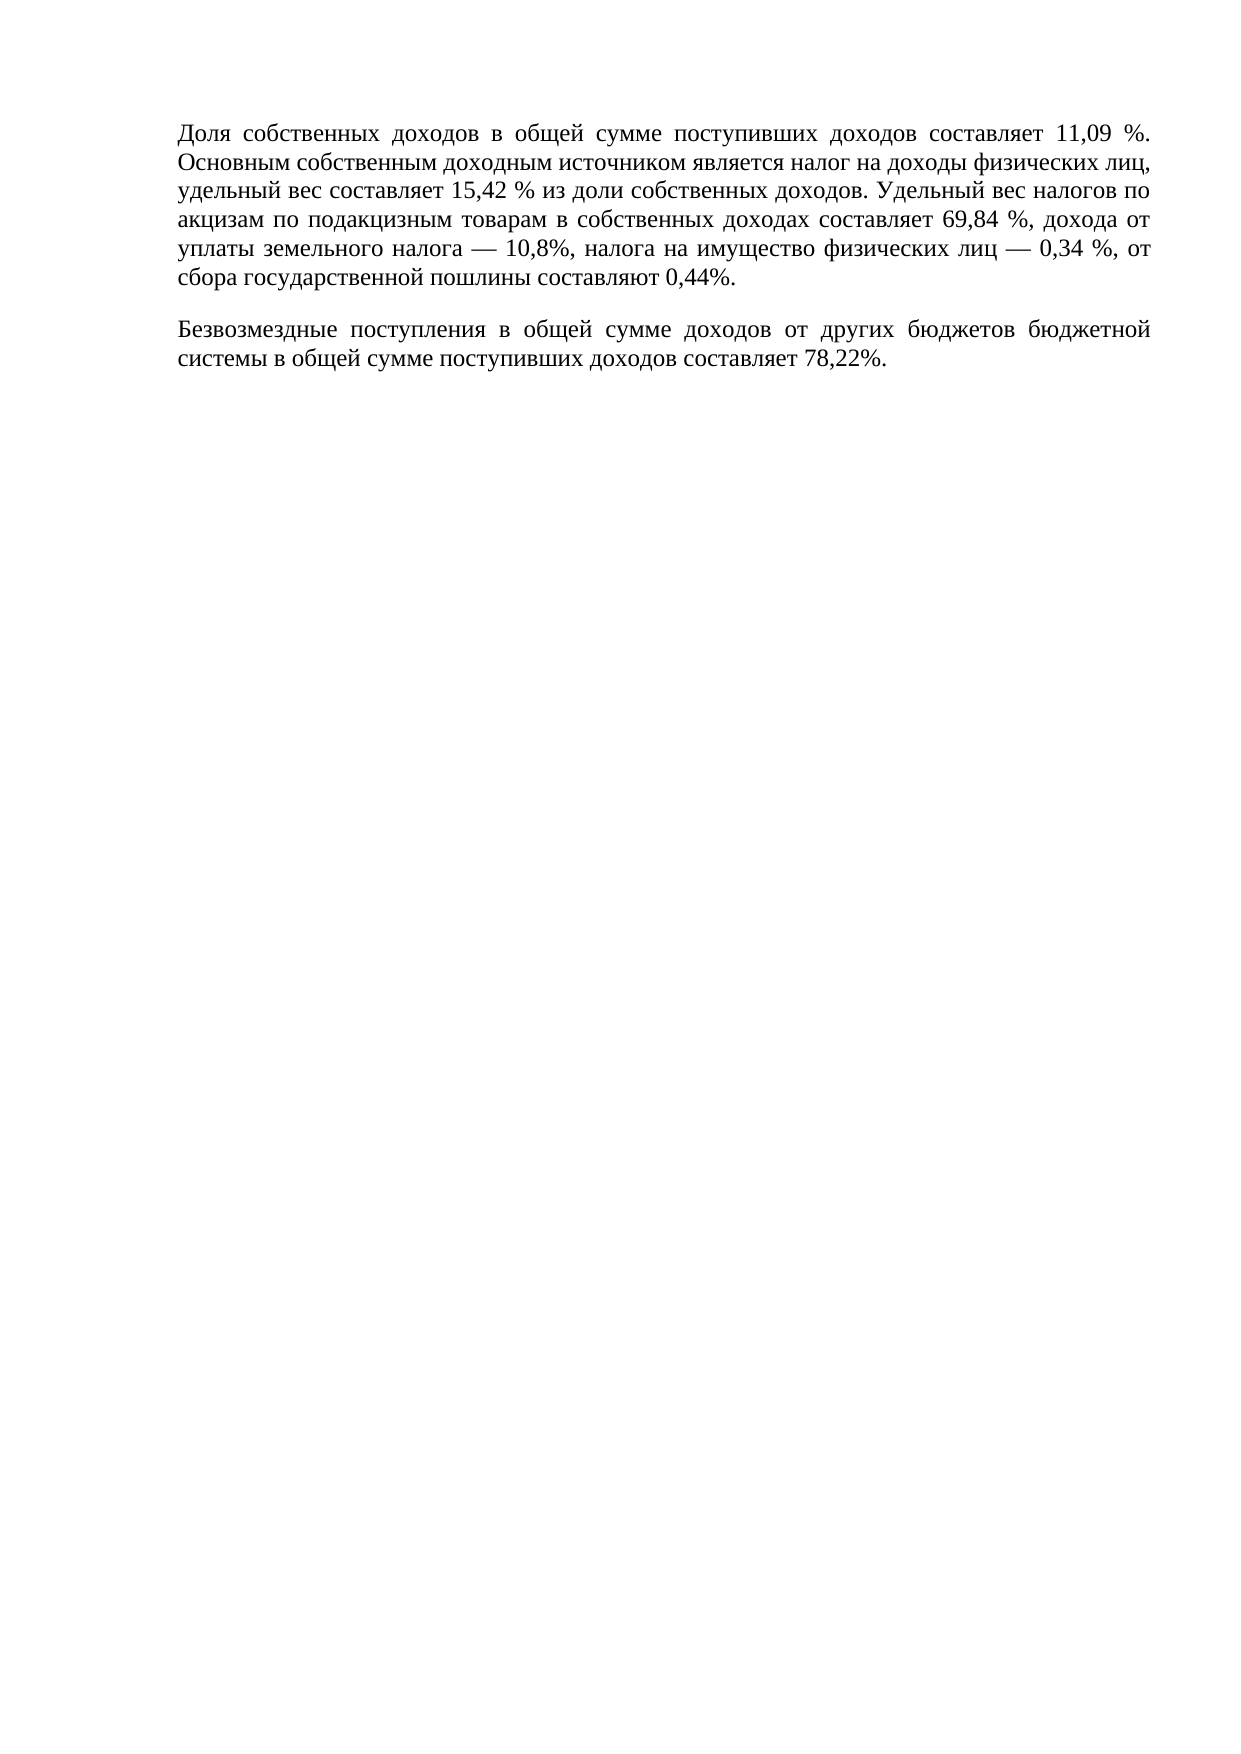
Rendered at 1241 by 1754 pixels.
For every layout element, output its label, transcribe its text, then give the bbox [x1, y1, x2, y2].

text Безвозмездные поступления в общей сумме доходов от других бюджетов бюджетной системы в общей сумме поступивших доходов составляет 78,22%. [177, 314, 1152, 372]
text Доля собственных доходов в общей сумме поступивших доходов составляет 11,09 %. Основным собственным доходным источником является налог на доходы физических лиц, удельный вес составляет 15,42 % из доли собственных доходов. Удельный вес налогов по акцизам по подакцизным товарам в собственных доходах составляет 69,84 %, дохода от уплаты земельного налога — 10,8%, налога на имущество физических лиц — 0,34 %, от сбора государственной пошлины составляют 0,44%. [177, 118, 1152, 291]
